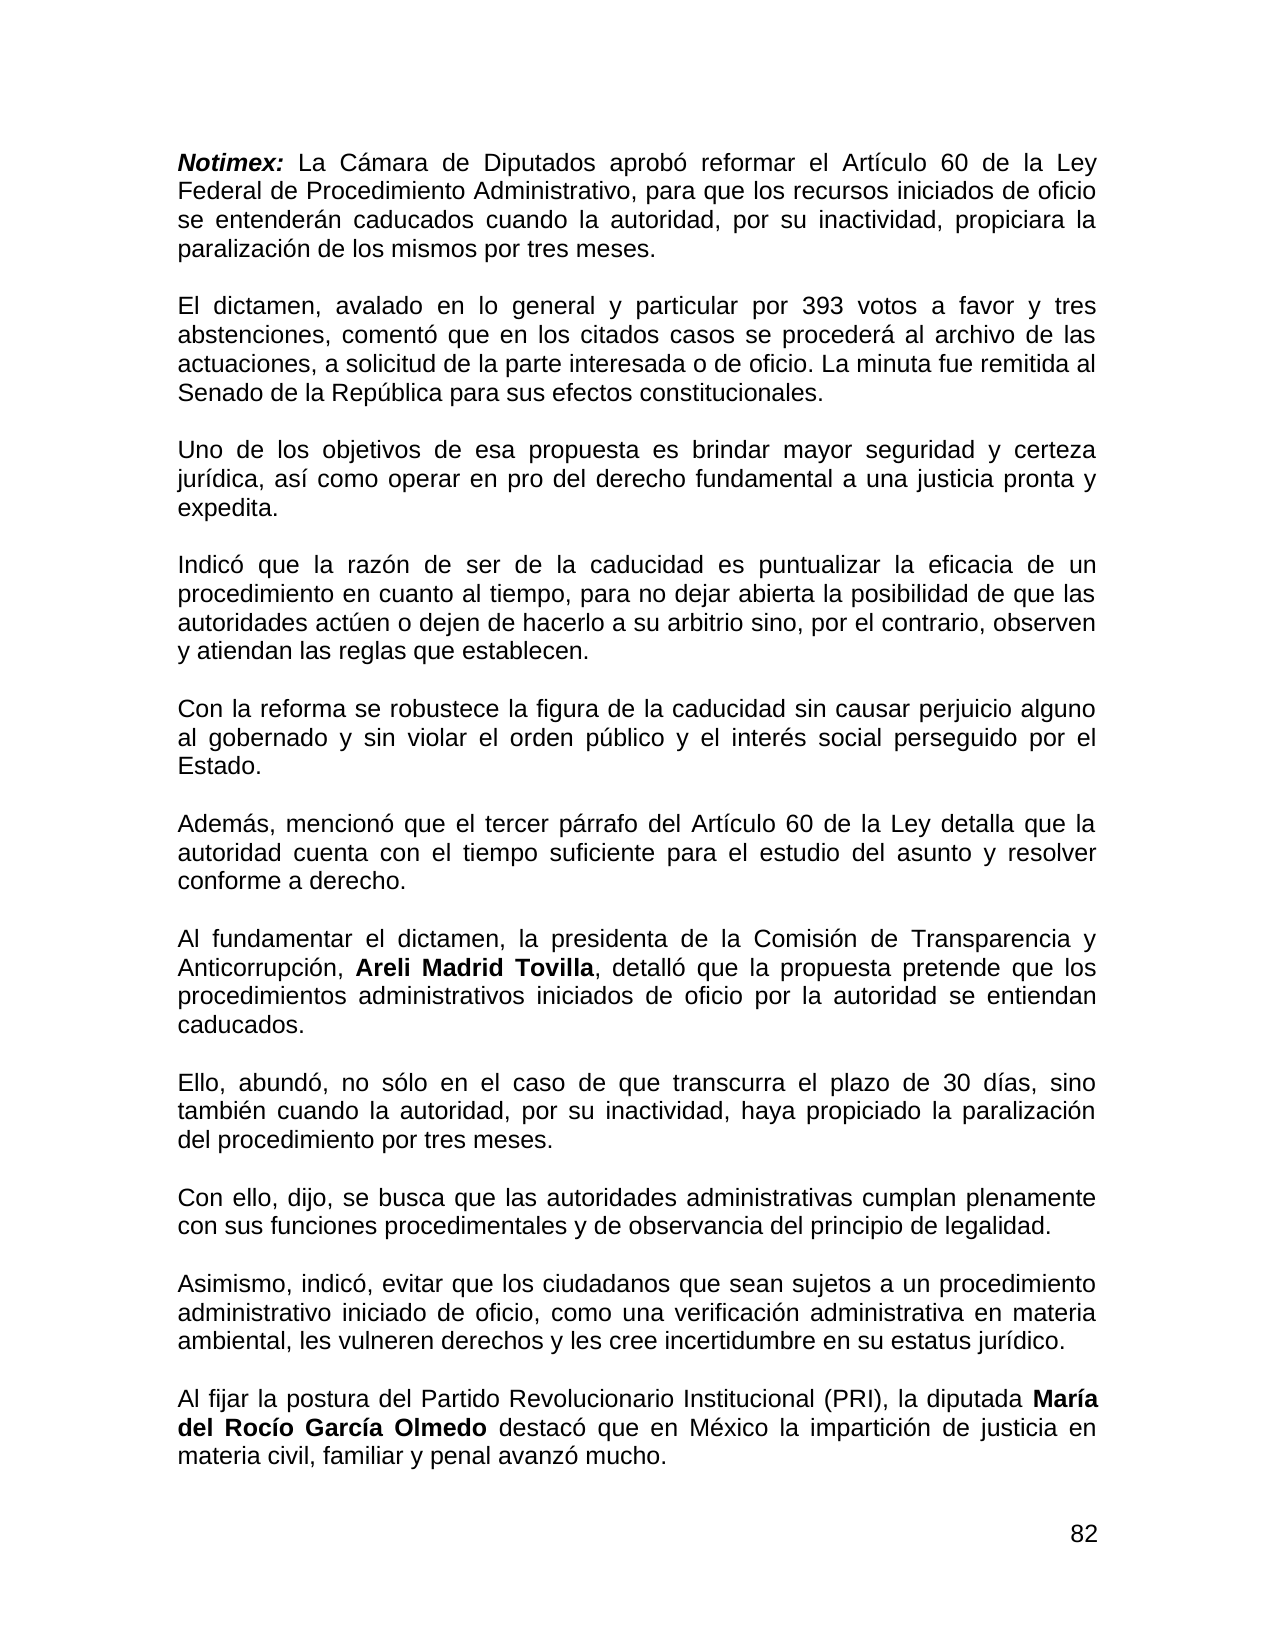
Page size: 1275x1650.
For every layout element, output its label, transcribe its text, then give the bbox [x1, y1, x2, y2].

text Indicó que la razón de ser de la caducidad es puntualizar la eficacia de un procedimiento en cuanto al tiempo, para no dejar abierta la posibilidad de que las autoridades actúen o dejen de hacerlo a su arbitrio sino, por el contrario, observen y atiendan las reglas que establecen. [177, 550, 1098, 665]
text Al fijar la postura del Partido Revolucionario Institucional (PRI), la diputada María del Rocío García Olmedo destacó que en México la impartición de justicia en materia civil, familiar y penal avanzó mucho. [177, 1384, 1098, 1470]
text Además, mencionó que el tercer párrafo del Artículo 60 de la Ley detalla que la autoridad cuenta con el tiempo suficiente para el estudio del asunto y resolver conforme a derecho. [177, 809, 1098, 895]
text Con ello, dijo, se busca que las autoridades administrativas cumplan plenamente con sus funciones procedimentales y de observancia del principio de legalidad. [177, 1183, 1098, 1240]
text Con la reforma se robustece la figura de la caducidad sin causar perjuicio alguno al gobernado y sin violar el orden público y el interés social perseguido por el Estado. [177, 694, 1098, 780]
text Ello, abundó, no sólo en el caso de que transcurra el plazo de 30 días, sino también cuando la autoridad, por su inactividad, haya propiciado la paralización del procedimiento por tres meses. [177, 1068, 1098, 1154]
text Al fundamentar el dictamen, la presidenta de la Comisión de Transparencia y Anticorrupción, Areli Madrid Tovilla, detalló que la propuesta pretende que los procedimientos administrativos iniciados de oficio por la autoridad se entiendan caducados. [177, 924, 1098, 1039]
text Asimismo, indicó, evitar que los ciudadanos que sean sujetos a un procedimiento administrativo iniciado de oficio, como una verificación administrativa en materia ambiental, les vulneren derechos y les cree incertidumbre en su estatus jurídico. [177, 1269, 1098, 1355]
text El dictamen, avalado en lo general y particular por 393 votos a favor y tres abstenciones, comentó que en los citados casos se procederá al archivo de las actuaciones, a solicitud de la parte interesada o de oficio. La minuta fue remitida al Senado de la República para sus efectos constitucionales. [177, 291, 1098, 406]
text Notimex: La Cámara de Diputados aprobó reformar el Artículo 60 de la Ley Federal de Procedimiento Administrativo, para que los recursos iniciados de oficio se entenderán caducados cuando la autoridad, por su inactividad, propiciara la paralización de los mismos por tres meses. [177, 148, 1098, 263]
text Uno de los objetivos de esa propuesta es brindar mayor seguridad y certeza jurídica, así como operar en pro del derecho fundamental a una justicia pronta y expedita. [177, 435, 1098, 521]
